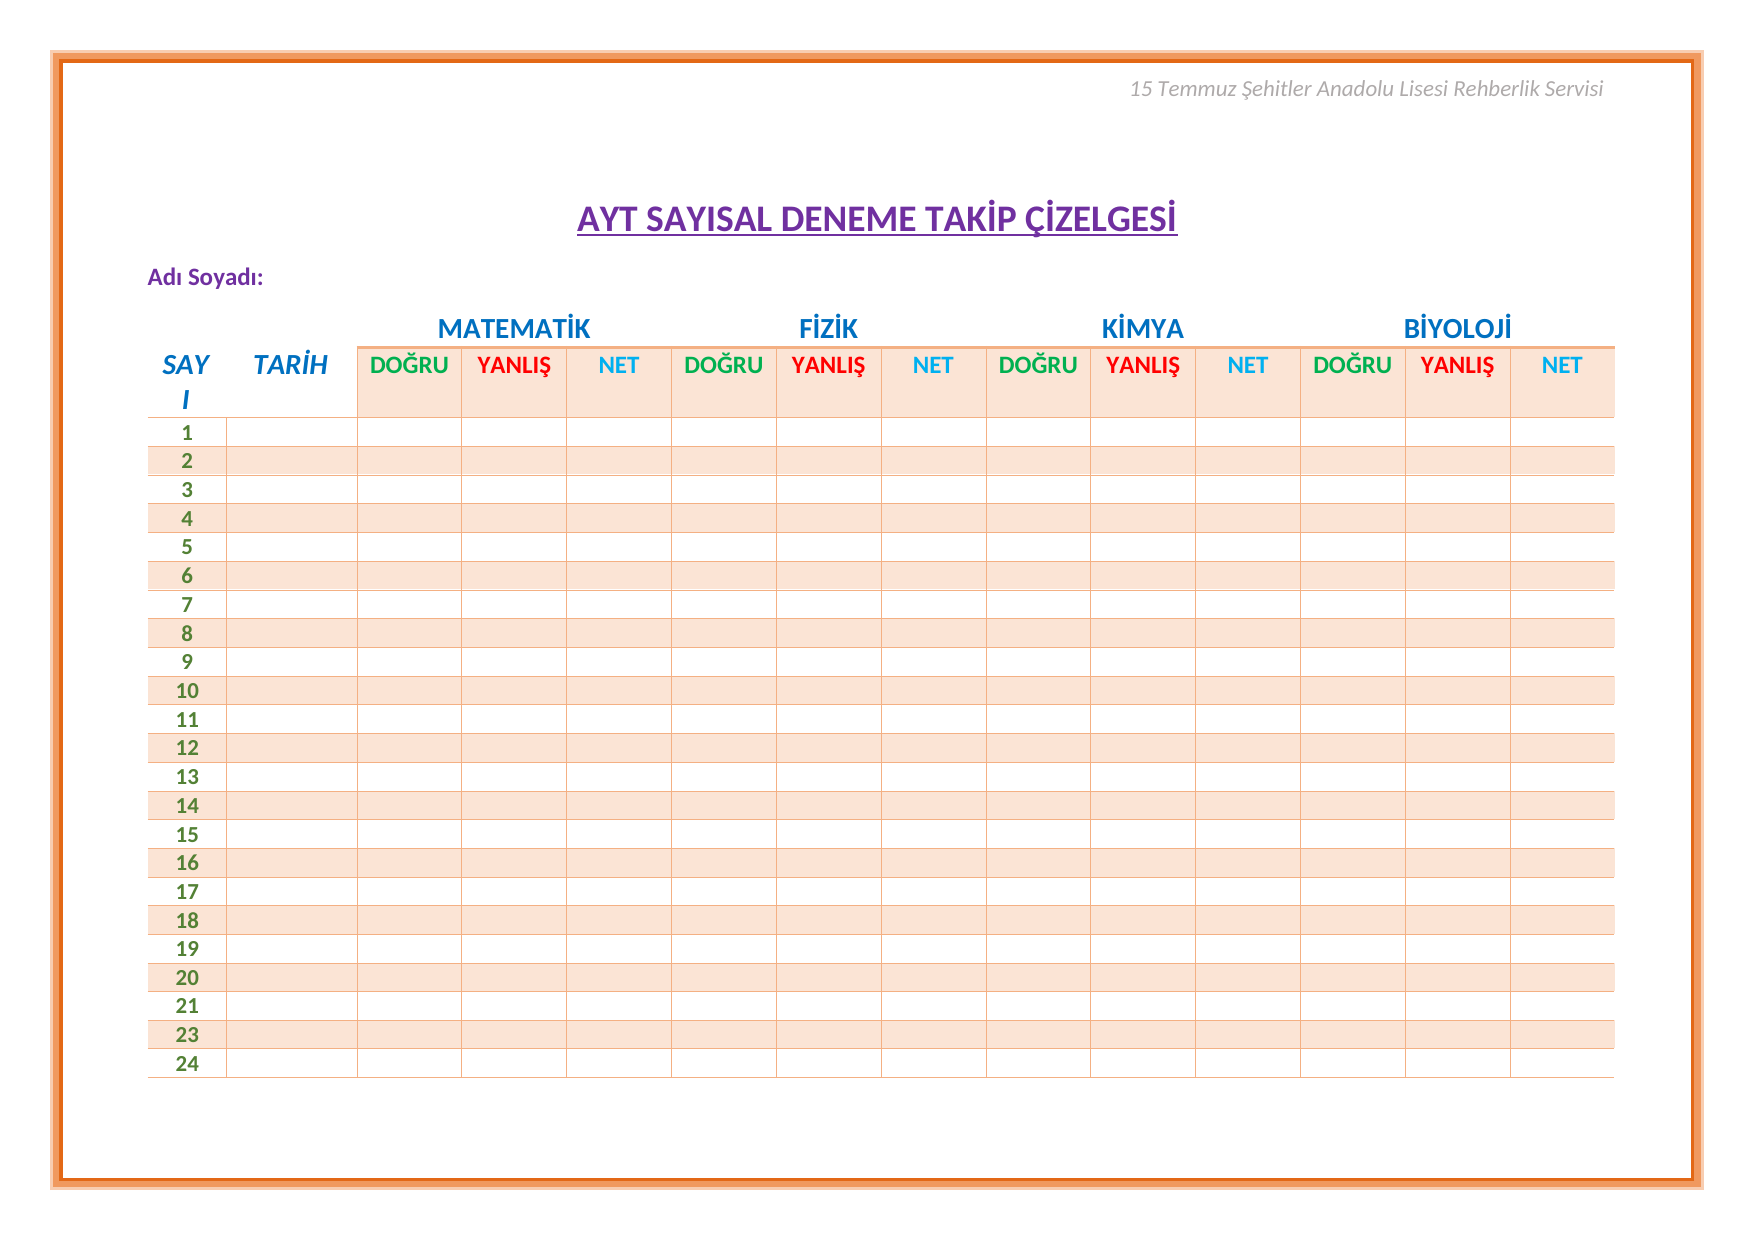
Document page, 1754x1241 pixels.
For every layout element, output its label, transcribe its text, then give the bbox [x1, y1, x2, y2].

table_cell [777, 418, 881, 446]
table_cell [1511, 763, 1614, 791]
table_cell [882, 447, 986, 474]
table_cell [1406, 906, 1510, 934]
table_cell [567, 935, 671, 962]
table_cell [1196, 504, 1300, 532]
table_cell [672, 763, 776, 791]
table_cell [1406, 447, 1510, 474]
table_cell [358, 992, 461, 1019]
table_cell YANLIŞ [1091, 349, 1195, 417]
table_cell [567, 906, 671, 934]
table_cell [1196, 447, 1300, 474]
table_cell [462, 734, 566, 762]
table_cell [987, 849, 1090, 877]
table_cell [1301, 533, 1405, 561]
table_cell [987, 619, 1090, 647]
table_cell [1406, 964, 1510, 991]
table_cell [358, 964, 461, 991]
table_cell [777, 849, 881, 877]
table_cell [1196, 763, 1300, 791]
table_cell [1406, 677, 1510, 704]
table_cell [358, 906, 461, 934]
table_cell [1196, 418, 1300, 446]
table_cell [987, 792, 1090, 819]
table_cell [1091, 677, 1195, 704]
table_cell [672, 1021, 776, 1048]
table_cell [1196, 878, 1300, 905]
table_cell [1196, 648, 1300, 676]
table_cell [882, 504, 986, 532]
table_cell [987, 648, 1090, 676]
table_cell [1511, 1049, 1614, 1077]
table_cell [1091, 648, 1195, 676]
table_cell [227, 964, 357, 991]
table_cell [1091, 734, 1195, 762]
table_cell NET [567, 349, 671, 417]
table_cell [1406, 476, 1510, 503]
table_cell [227, 533, 357, 561]
table_cell [1301, 677, 1405, 704]
table_cell [1091, 1021, 1195, 1048]
table_cell 2 [148, 447, 226, 474]
table_cell [462, 705, 566, 733]
table_cell [462, 763, 566, 791]
table_header MATEMATİK [357, 310, 671, 346]
table_cell [672, 677, 776, 704]
table_cell 3 [148, 476, 226, 503]
table_cell [567, 964, 671, 991]
table_cell [672, 591, 776, 618]
table_cell [1301, 562, 1405, 589]
table_cell [1196, 964, 1300, 991]
table_cell [1406, 849, 1510, 877]
table_cell [987, 878, 1090, 905]
table_cell [462, 935, 566, 962]
table_cell [462, 476, 566, 503]
table_cell [227, 562, 357, 589]
table_cell [1301, 504, 1405, 532]
table_cell [1301, 705, 1405, 733]
table_cell [987, 734, 1090, 762]
table_cell [987, 447, 1090, 474]
table_cell 23 [148, 1021, 226, 1048]
table_cell [1196, 734, 1300, 762]
table_cell [358, 1049, 461, 1077]
table_cell [227, 591, 357, 618]
table_cell [567, 1049, 671, 1077]
table_cell [1406, 763, 1510, 791]
table_cell [1091, 504, 1195, 532]
table_cell DOĞRU [987, 349, 1090, 417]
table_cell [672, 562, 776, 589]
table_cell [1511, 906, 1614, 934]
table_cell [882, 476, 986, 503]
table_cell [1091, 763, 1195, 791]
table_cell [1196, 705, 1300, 733]
table_cell [358, 447, 461, 474]
table_cell [1406, 418, 1510, 446]
table_cell [1406, 935, 1510, 962]
table_cell [1406, 820, 1510, 848]
table_cell [1511, 648, 1614, 676]
table_cell [987, 992, 1090, 1019]
table_cell [1301, 878, 1405, 905]
table_cell [987, 476, 1090, 503]
table_cell [1406, 533, 1510, 561]
table_cell [358, 820, 461, 848]
table_cell [227, 447, 357, 474]
table_cell [1091, 849, 1195, 877]
table_cell [1511, 562, 1614, 589]
table_cell [1301, 648, 1405, 676]
table_cell [882, 1049, 986, 1077]
table_cell [567, 734, 671, 762]
table_cell [1511, 476, 1614, 503]
table_cell [567, 992, 671, 1019]
table_cell 21 [148, 992, 226, 1019]
table_cell [882, 533, 986, 561]
table_cell [777, 964, 881, 991]
table_cell [227, 763, 357, 791]
table_cell [672, 447, 776, 474]
table_cell 8 [148, 619, 226, 647]
table_cell [1301, 418, 1405, 446]
table_cell [567, 476, 671, 503]
table_cell [1511, 792, 1614, 819]
table_cell [672, 418, 776, 446]
table_cell [1091, 533, 1195, 561]
table_cell [358, 619, 461, 647]
table_cell [462, 562, 566, 589]
table_cell YANLIŞ [1406, 349, 1510, 417]
table_header SAYI [148, 310, 226, 417]
table_cell [987, 504, 1090, 532]
table_cell [1511, 447, 1614, 474]
table_cell [1511, 677, 1614, 704]
table_cell [987, 906, 1090, 934]
table_cell [1511, 820, 1614, 848]
table_cell [777, 677, 881, 704]
table_cell NET [1511, 349, 1614, 417]
table_cell [358, 591, 461, 618]
table_cell [462, 820, 566, 848]
table_cell [672, 476, 776, 503]
table_cell [1091, 418, 1195, 446]
table_cell [567, 447, 671, 474]
table_cell 17 [148, 878, 226, 905]
table_cell [672, 504, 776, 532]
table_cell 5 [148, 533, 226, 561]
table_cell [777, 820, 881, 848]
table_cell [882, 705, 986, 733]
table_cell [462, 591, 566, 618]
table_cell [1511, 878, 1614, 905]
table_cell [358, 677, 461, 704]
table_cell DOĞRU [358, 349, 461, 417]
table_cell [227, 677, 357, 704]
table_cell 7 [148, 591, 226, 618]
table_cell [1406, 591, 1510, 618]
table_cell 15 [148, 820, 226, 848]
table_cell [1406, 504, 1510, 532]
table_cell [1196, 677, 1300, 704]
table_cell NET [1196, 349, 1300, 417]
table_cell [1301, 1021, 1405, 1048]
table_cell [567, 792, 671, 819]
table_cell [882, 792, 986, 819]
table_cell [358, 562, 461, 589]
table_cell [462, 878, 566, 905]
table_cell [1406, 878, 1510, 905]
table_cell [882, 906, 986, 934]
table_cell [1196, 533, 1300, 561]
table_cell [672, 734, 776, 762]
table_cell [1091, 591, 1195, 618]
table_cell YANLIŞ [777, 349, 881, 417]
table_cell [567, 619, 671, 647]
table_cell [227, 1049, 357, 1077]
table_cell [672, 820, 776, 848]
table_cell [462, 992, 566, 1019]
table_cell [462, 1021, 566, 1048]
table_cell [358, 878, 461, 905]
table_cell [358, 705, 461, 733]
table_cell [358, 418, 461, 446]
table_cell [987, 533, 1090, 561]
table_cell [567, 562, 671, 589]
table_cell [672, 849, 776, 877]
table_cell [1406, 792, 1510, 819]
table_cell [1196, 619, 1300, 647]
table_cell [777, 792, 881, 819]
table_cell [1196, 562, 1300, 589]
table_cell [1091, 935, 1195, 962]
table_cell [358, 533, 461, 561]
table_header KİMYA [986, 310, 1300, 346]
table_cell [1301, 849, 1405, 877]
table_cell [462, 677, 566, 704]
table_cell [358, 476, 461, 503]
table_cell [1091, 619, 1195, 647]
table_cell DOĞRU [672, 349, 776, 417]
table_cell [567, 591, 671, 618]
table_cell [358, 792, 461, 819]
table_cell [1091, 705, 1195, 733]
table_cell NET [882, 349, 986, 417]
table_header TARİH [226, 310, 357, 417]
table_cell [987, 705, 1090, 733]
table_cell 4 [148, 504, 226, 532]
table_cell [567, 878, 671, 905]
table_cell 9 [148, 648, 226, 676]
table_cell [1511, 619, 1614, 647]
table_cell 13 [148, 763, 226, 791]
table_cell [777, 734, 881, 762]
table_cell 1 [148, 418, 226, 446]
table_cell 20 [148, 964, 226, 991]
table_header FİZİK [671, 310, 986, 346]
table_cell [1196, 935, 1300, 962]
table_cell [882, 763, 986, 791]
table_cell [1406, 619, 1510, 647]
table_cell [227, 734, 357, 762]
table_cell [227, 992, 357, 1019]
table_cell [987, 562, 1090, 589]
table_cell [567, 648, 671, 676]
table_cell [987, 820, 1090, 848]
table_cell [1511, 935, 1614, 962]
table_cell [777, 992, 881, 1019]
table_cell [567, 705, 671, 733]
table_cell [227, 906, 357, 934]
table_cell DOĞRU [1301, 349, 1405, 417]
table_cell [1196, 906, 1300, 934]
table_cell [882, 1021, 986, 1048]
table_cell [1301, 935, 1405, 962]
table_cell [1301, 964, 1405, 991]
table_cell [882, 849, 986, 877]
table_cell 18 [148, 906, 226, 934]
table_cell [1511, 734, 1614, 762]
table_cell [462, 619, 566, 647]
table_cell [1196, 992, 1300, 1019]
table_cell YANLIŞ [462, 349, 566, 417]
table_cell [227, 1021, 357, 1048]
table_cell [1091, 906, 1195, 934]
table_cell [672, 619, 776, 647]
table_cell [882, 418, 986, 446]
table_cell [1301, 992, 1405, 1019]
table_cell [1091, 992, 1195, 1019]
table_cell [777, 705, 881, 733]
table_cell [1406, 705, 1510, 733]
table_cell [462, 504, 566, 532]
table_cell [358, 763, 461, 791]
table_cell [1301, 820, 1405, 848]
table_cell [777, 906, 881, 934]
table_cell 11 [148, 705, 226, 733]
table_cell [1301, 447, 1405, 474]
table_cell [227, 820, 357, 848]
table_cell [567, 820, 671, 848]
table_cell 19 [148, 935, 226, 962]
table_cell [882, 878, 986, 905]
table_cell [1196, 849, 1300, 877]
table_cell [777, 619, 881, 647]
table_cell [987, 763, 1090, 791]
table_cell [567, 849, 671, 877]
table_cell [1091, 447, 1195, 474]
table_cell [567, 677, 671, 704]
table_cell [567, 504, 671, 532]
table_cell [1301, 619, 1405, 647]
table_cell [1196, 476, 1300, 503]
table_cell [567, 533, 671, 561]
table_cell [227, 504, 357, 532]
table_cell [1511, 705, 1614, 733]
table_cell [777, 648, 881, 676]
table_cell [987, 964, 1090, 991]
table_header BİYOLOJİ [1300, 310, 1615, 346]
table_cell [882, 820, 986, 848]
table_cell [227, 878, 357, 905]
table_cell [672, 935, 776, 962]
table_cell [1196, 1021, 1300, 1048]
table_cell 24 [148, 1049, 226, 1077]
table_cell [777, 878, 881, 905]
table_cell [1406, 992, 1510, 1019]
table_cell [882, 619, 986, 647]
table_cell [1301, 906, 1405, 934]
table_cell [987, 418, 1090, 446]
table_cell [882, 935, 986, 962]
table_cell [1406, 734, 1510, 762]
table_cell [1511, 418, 1614, 446]
table_cell [987, 1021, 1090, 1048]
table_cell [1091, 820, 1195, 848]
table_cell [777, 1021, 881, 1048]
table_cell [567, 418, 671, 446]
table_cell [1406, 1021, 1510, 1048]
table_cell [227, 476, 357, 503]
table_cell [462, 792, 566, 819]
table_cell [358, 734, 461, 762]
table_cell [672, 792, 776, 819]
table_cell [462, 964, 566, 991]
table_cell [882, 677, 986, 704]
table_cell [1511, 1021, 1614, 1048]
table_cell [227, 705, 357, 733]
table_cell [227, 418, 357, 446]
table_cell [882, 964, 986, 991]
table_cell 16 [148, 849, 226, 877]
table_cell [1091, 562, 1195, 589]
table_cell [672, 964, 776, 991]
table_cell [462, 648, 566, 676]
table_cell [462, 849, 566, 877]
table_cell [1196, 792, 1300, 819]
table_cell [358, 935, 461, 962]
table_cell [672, 992, 776, 1019]
table_cell [1301, 792, 1405, 819]
table_cell [462, 447, 566, 474]
table_cell [1511, 849, 1614, 877]
table_cell [1091, 878, 1195, 905]
table_cell [462, 533, 566, 561]
table_cell [672, 1049, 776, 1077]
table_cell [672, 648, 776, 676]
table_cell [777, 935, 881, 962]
table_cell [672, 906, 776, 934]
table_cell [1511, 504, 1614, 532]
table_cell [777, 562, 881, 589]
table_cell [567, 763, 671, 791]
table_cell [227, 619, 357, 647]
table_cell [777, 763, 881, 791]
table_cell [1406, 562, 1510, 589]
table_cell [987, 677, 1090, 704]
table_cell 12 [148, 734, 226, 762]
table_cell [567, 1021, 671, 1048]
table_cell [1406, 648, 1510, 676]
table_cell [1301, 476, 1405, 503]
table_cell [1196, 820, 1300, 848]
table_cell [462, 906, 566, 934]
table_cell [777, 504, 881, 532]
table_cell [1511, 992, 1614, 1019]
table_cell [358, 648, 461, 676]
table_cell [777, 476, 881, 503]
table_cell [227, 792, 357, 819]
table_cell [987, 591, 1090, 618]
table_cell [882, 992, 986, 1019]
table_cell [777, 1049, 881, 1077]
table_cell [672, 878, 776, 905]
table_cell [1196, 1049, 1300, 1077]
table_cell [672, 705, 776, 733]
table_cell [777, 447, 881, 474]
table_cell [227, 935, 357, 962]
table_cell [1091, 1049, 1195, 1077]
table_cell [1301, 734, 1405, 762]
table_cell [227, 849, 357, 877]
table_cell [1511, 964, 1614, 991]
text Adı Soyadı: [147, 261, 1606, 291]
table_cell [1301, 1049, 1405, 1077]
table_cell [462, 418, 566, 446]
table_cell [882, 562, 986, 589]
table_cell [1406, 1049, 1510, 1077]
table_cell [358, 849, 461, 877]
table_cell [227, 648, 357, 676]
table_cell [1511, 591, 1614, 618]
table_cell [358, 504, 461, 532]
table_cell [882, 734, 986, 762]
table_cell [1196, 591, 1300, 618]
table_cell [882, 648, 986, 676]
table_cell [1091, 792, 1195, 819]
table_cell [777, 591, 881, 618]
table_cell 6 [148, 562, 226, 589]
table_cell [1091, 476, 1195, 503]
table_cell [462, 1049, 566, 1077]
table_cell [1511, 533, 1614, 561]
text AYT SAYISAL DENEME TAKİP ÇİZELGESİ [147, 194, 1606, 240]
table_cell [1091, 964, 1195, 991]
table_cell 14 [148, 792, 226, 819]
table_cell [1301, 591, 1405, 618]
table_cell [882, 591, 986, 618]
table_cell [987, 935, 1090, 962]
table_cell 10 [148, 677, 226, 704]
table_cell [1301, 763, 1405, 791]
table_cell [358, 1021, 461, 1048]
table_cell [777, 533, 881, 561]
table_cell [987, 1049, 1090, 1077]
table_cell [672, 533, 776, 561]
